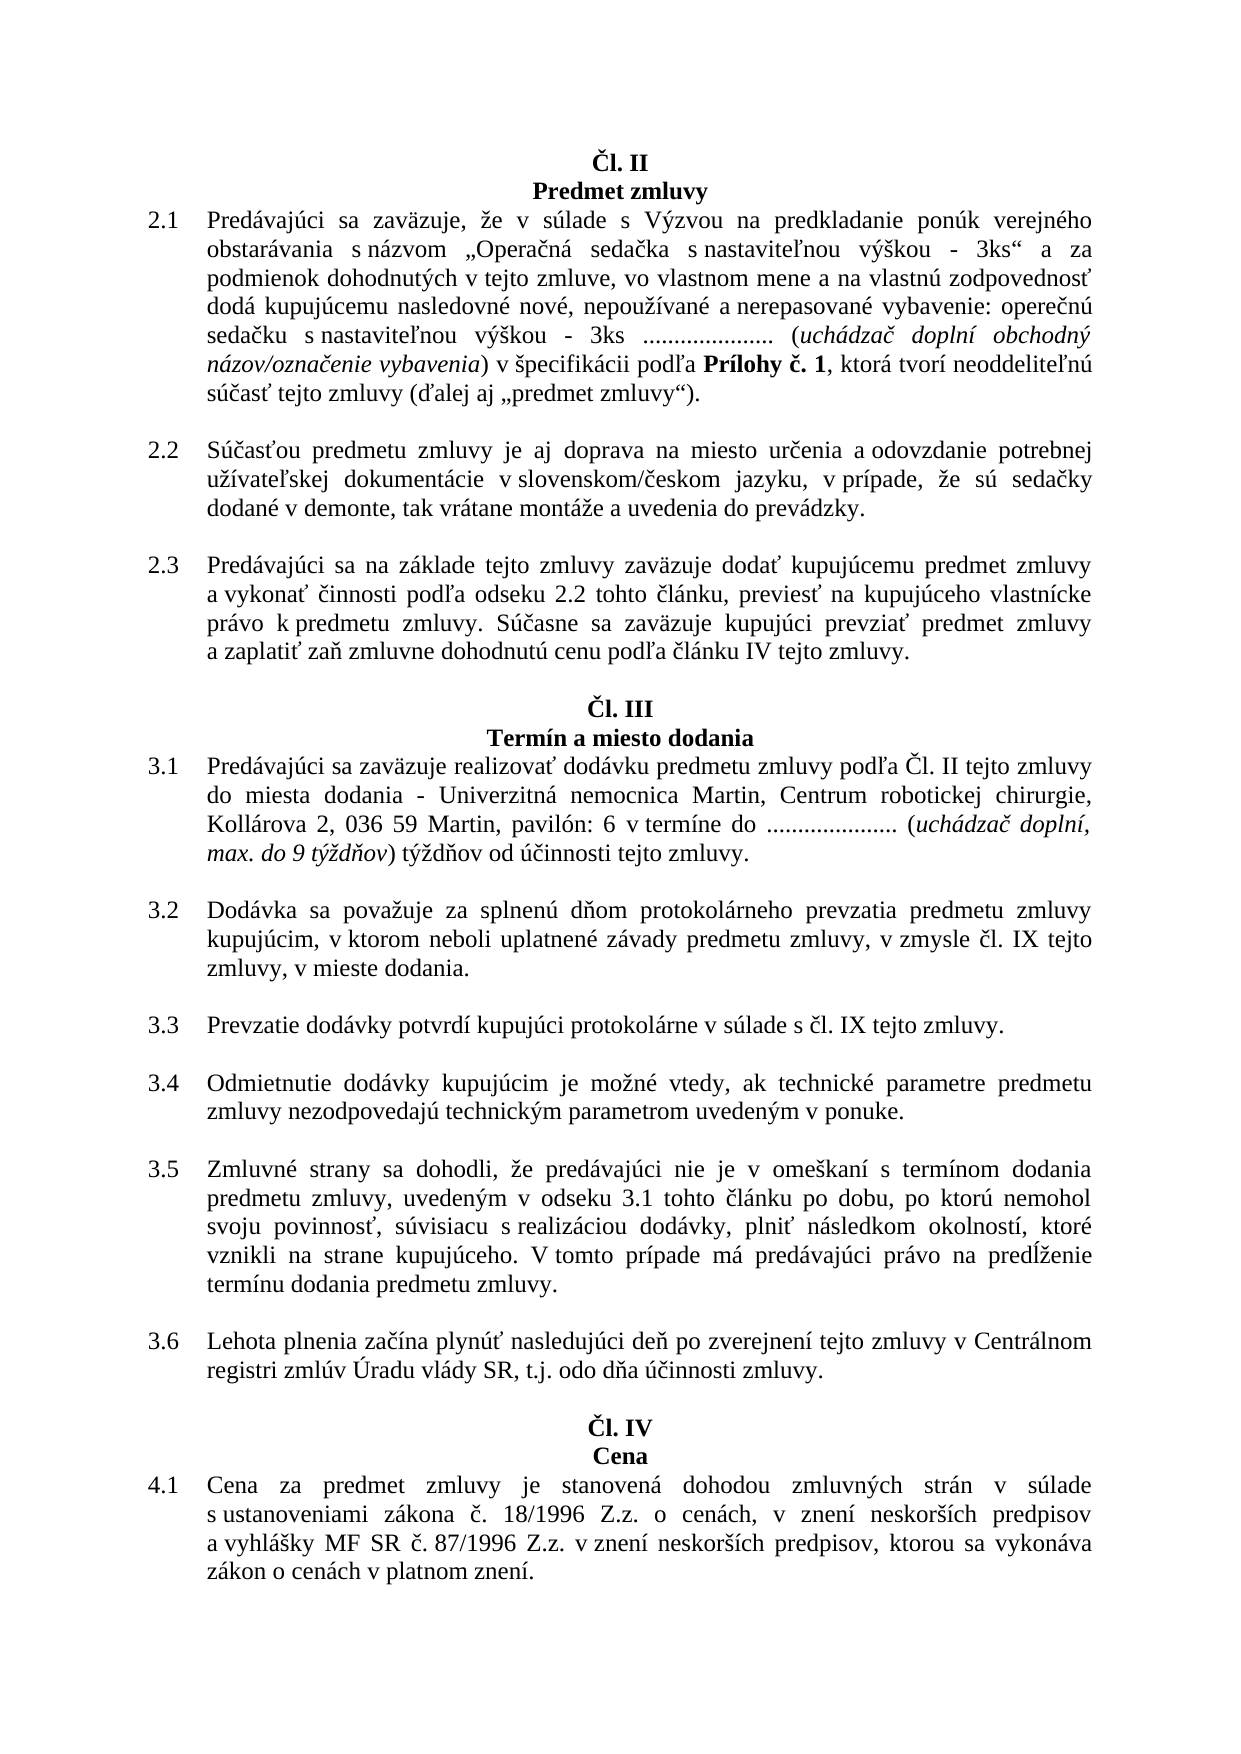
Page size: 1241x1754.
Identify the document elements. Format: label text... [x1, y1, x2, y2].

text Termín a miesto dodania [148, 723, 1093, 751]
list Predávajúci sa zaväzuje, že v súlade s Výzvou na predkladanie ponúk verejného obstarávania s názvom „Operačná sedačka s nastaviteľnou výškou - 3ks“ a za podmienok dohodnutých v tejto zmluve, vo vlastnom mene a na vlastnú zodpovednosť dodá kupujúcemu nasledovné nové, nepoužívané a nerepasované vybavenie: operečnú sedačku s nastaviteľnou výškou - 3ks ..................... (uchádzač doplní obchodný názov/označenie vybavenia) v špecifikácii podľa Prílohy č. 1, ktorá tvorí neoddeliteľnú súčasť tejto zmluvy (ďalej aj „predmet zmluvy“). [148, 205, 1093, 406]
list Prevzatie dodávky potvrdí kupujúci protokolárne v súlade s čl. IX tejto zmluvy. [148, 1010, 1093, 1039]
text Čl. II [148, 148, 1093, 176]
list Súčasťou predmetu zmluvy je aj doprava na miesto určenia a odovzdanie potrebnej užívateľskej dokumentácie v slovenskom/českom jazyku, v prípade, že sú sedačky dodané v demonte, tak vrátane montáže a uvedenia do prevádzky. [148, 435, 1093, 521]
list Predávajúci sa zaväzuje realizovať dodávku predmetu zmluvy podľa Čl. II tejto zmluvy do miesta dodania - Univerzitná nemocnica Martin, Centrum robotickej chirurgie, Kollárova 2, 036 59 Martin, pavilón: 6 v termíne do ..................... (uchádzač doplní, max. do 9 týždňov) týždňov od účinnosti tejto zmluvy. [148, 751, 1093, 866]
text Čl. IV [148, 1413, 1093, 1441]
text Čl. III [148, 694, 1093, 723]
list Predávajúci sa na základe tejto zmluvy zaväzuje dodať kupujúcemu predmet zmluvy a vykonať činnosti podľa odseku 2.2 tohto článku, previesť na kupujúceho vlastnícke právo k predmetu zmluvy. Súčasne sa zaväzuje kupujúci prevziať predmet zmluvy a zaplatiť zaň zmluvne dohodnutú cenu podľa článku IV tejto zmluvy. [148, 550, 1093, 665]
list Dodávka sa považuje za splnenú dňom protokolárneho prevzatia predmetu zmluvy kupujúcim, v ktorom neboli uplatnené závady predmetu zmluvy, v zmysle čl. IX tejto zmluvy, v mieste dodania. [148, 895, 1093, 981]
list Zmluvné strany sa dohodli, že predávajúci nie je v omeškaní s termínom dodania predmetu zmluvy, uvedeným v odseku 3.1 tohto článku po dobu, po ktorú nemohol svoju povinnosť, súvisiacu s realizáciou dodávky, plniť následkom okolností, ktoré vznikli na strane kupujúceho. V tomto prípade má predávajúci právo na predĺženie termínu dodania predmetu zmluvy. [148, 1154, 1093, 1298]
list Lehota plnenia začína plynúť nasledujúci deň po zverejnení tejto zmluvy v Centrálnom registri zmlúv Úradu vlády SR, t.j. odo dňa účinnosti zmluvy. [148, 1326, 1093, 1384]
list Odmietnutie dodávky kupujúcim je možné vtedy, ak technické parametre predmetu zmluvy nezodpovedajú technickým parametrom uvedeným v ponuke. [148, 1068, 1093, 1125]
text Cena [148, 1441, 1093, 1470]
list Cena za predmet zmluvy je stanovená dohodou zmluvných strán v súlade s ustanoveniami zákona č. 18/1996 Z.z. o cenách, v znení neskorších predpisov a vyhlášky MF SR č. 87/1996 Z.z. v znení neskorších predpisov, ktorou sa vykonáva zákon o cenách v platnom znení. [148, 1470, 1093, 1585]
text Predmet zmluvy [148, 176, 1093, 205]
